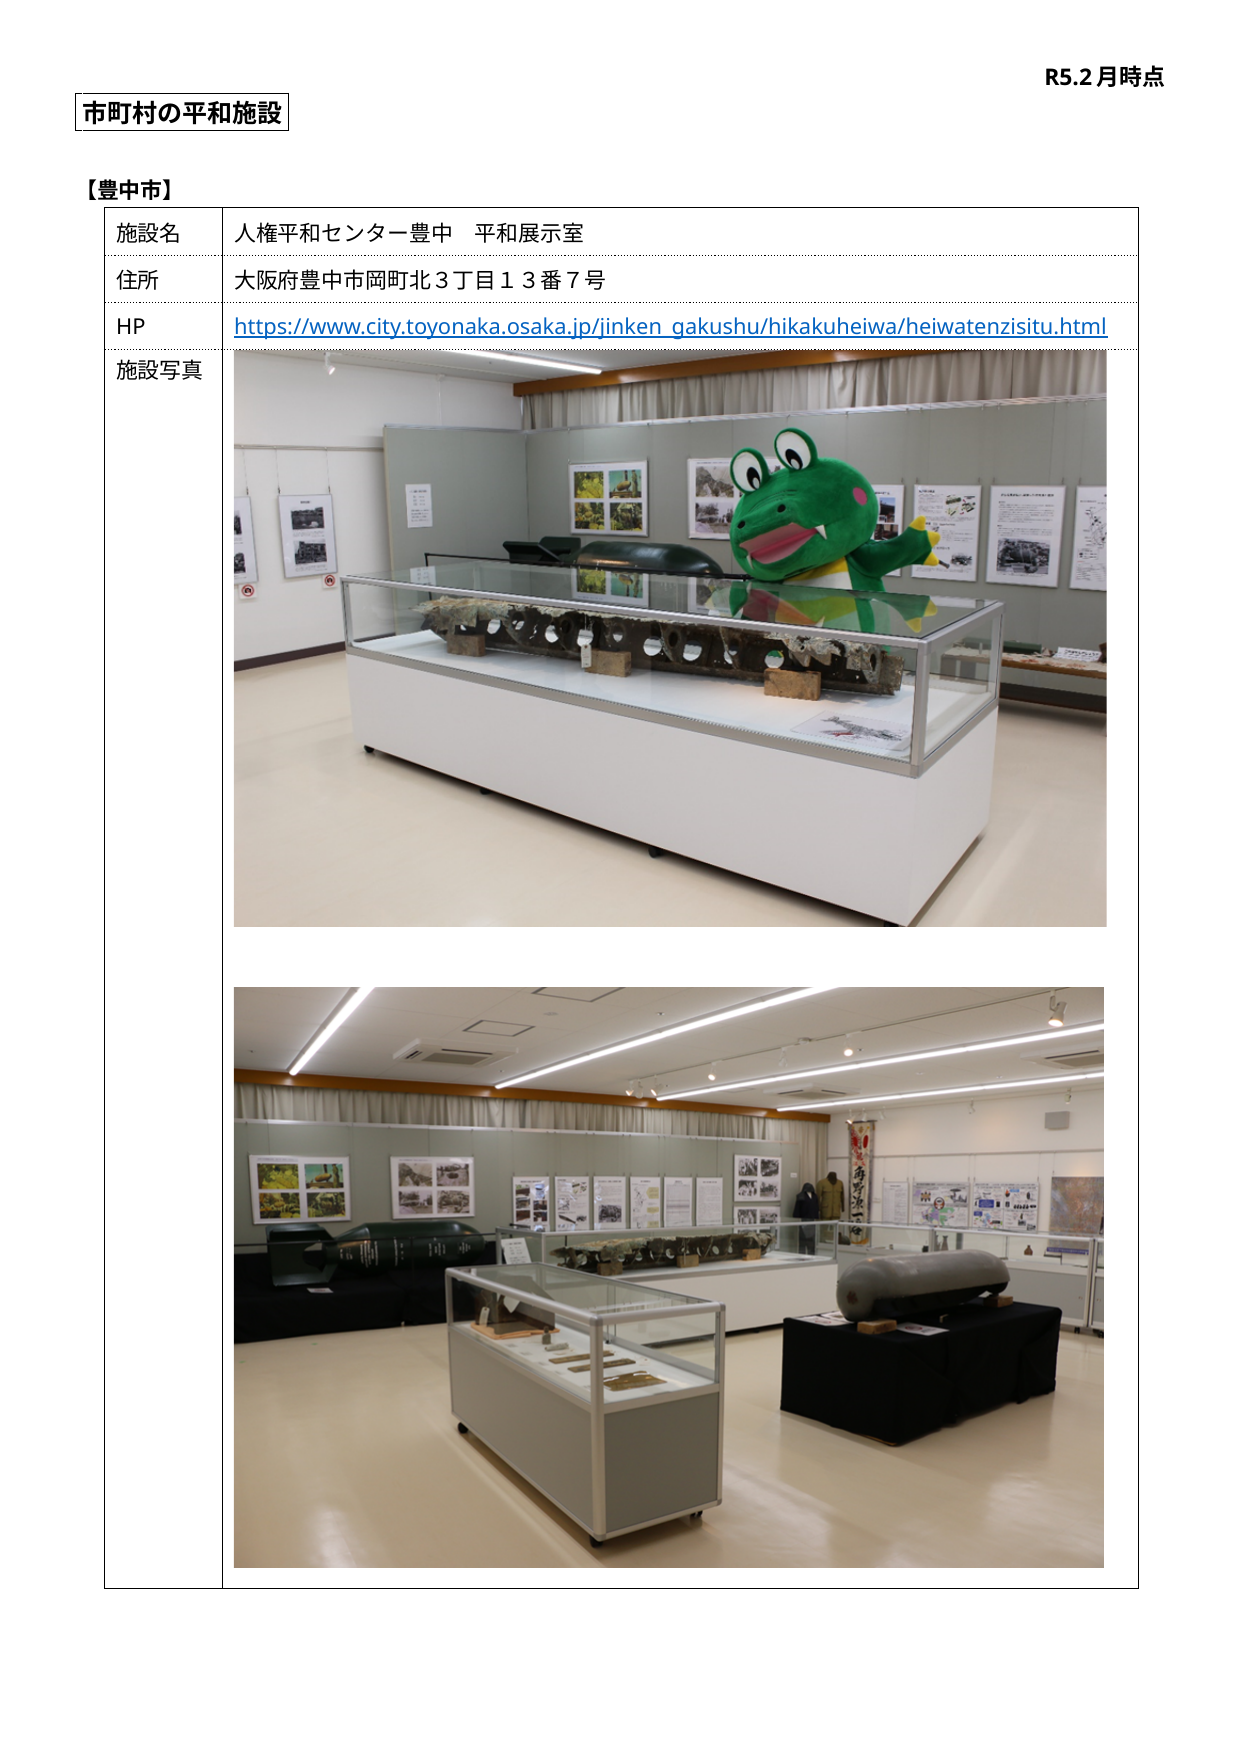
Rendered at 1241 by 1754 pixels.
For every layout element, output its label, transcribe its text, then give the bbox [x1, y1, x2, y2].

picture [233, 987, 1104, 1568]
table_header 施設名 [105, 208, 222, 254]
picture [233, 350, 1107, 927]
table_cell https://www.city.toyonaka.osaka.jp/jinken_gakushu/hikakuheiwa/heiwatenzisitu.html [223, 302, 1138, 349]
table_cell HP [105, 302, 222, 349]
table_cell 住所 [105, 255, 222, 302]
text 【豊中市】 [75, 170, 1165, 207]
table_cell 大阪府豊中市岡町北３丁目１３番７号 [223, 255, 1138, 302]
table_cell 施設写真 [105, 349, 222, 1588]
table_cell [223, 349, 1138, 1588]
table_header 人権平和センター豊中 平和展示室 [223, 208, 1138, 254]
